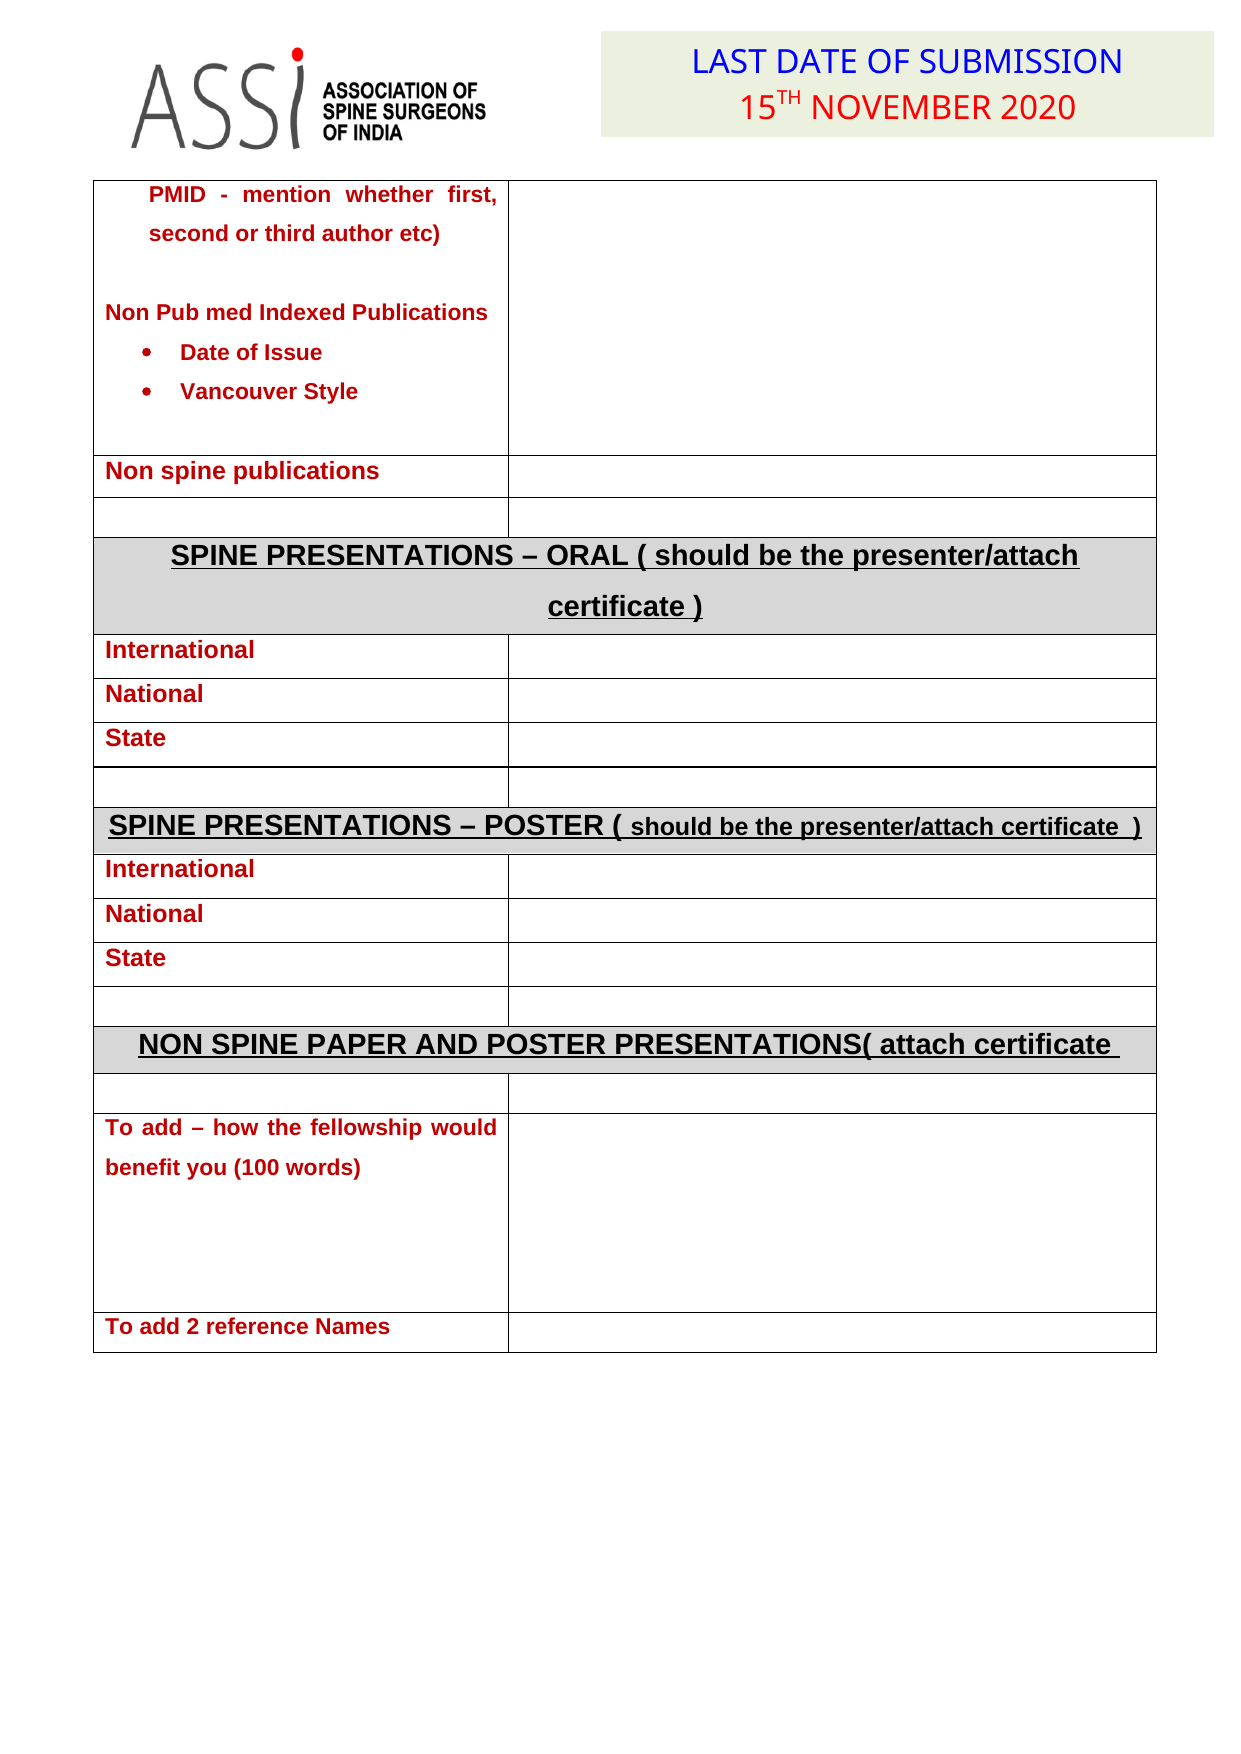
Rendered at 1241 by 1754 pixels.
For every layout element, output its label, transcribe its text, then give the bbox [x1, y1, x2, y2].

table_cell [94, 768, 508, 807]
table_cell [509, 987, 1156, 1026]
table_cell Non spine publications [94, 456, 508, 497]
table_cell [509, 456, 1156, 497]
table_cell NON SPINE PAPER AND POSTER PRESENTATIONS( attach certificate [94, 1027, 1156, 1073]
table_cell [509, 498, 1156, 537]
table_cell [94, 987, 508, 1026]
table_cell [509, 181, 1156, 455]
table_cell [509, 723, 1156, 766]
table_cell [94, 1074, 508, 1113]
picture [125, 37, 497, 177]
table_cell SPINE PRESENTATIONS – POSTER ( should be the presenter/attach certificate ) [94, 808, 1156, 853]
table_cell International [94, 855, 508, 897]
table_cell State [94, 723, 508, 766]
table_cell [509, 855, 1156, 897]
table_cell [509, 899, 1156, 942]
table_cell [509, 635, 1156, 678]
table_cell [94, 498, 508, 537]
table_cell [509, 943, 1156, 986]
table_cell National [94, 679, 508, 722]
table_cell [509, 1114, 1156, 1312]
table_cell SPINE PRESENTATIONS – ORAL ( should be the presenter/attach certificate ) [94, 538, 1156, 634]
table_cell [509, 1313, 1156, 1352]
table_cell [509, 1074, 1156, 1113]
table_cell International [94, 635, 508, 678]
table_cell [509, 679, 1156, 722]
table_cell To add 2 reference Names [94, 1313, 508, 1352]
table_cell National [94, 899, 508, 942]
table_cell State [94, 943, 508, 986]
table_cell To add – how the fellowship would benefit you (100 words) [94, 1114, 508, 1312]
table_cell [509, 768, 1156, 807]
